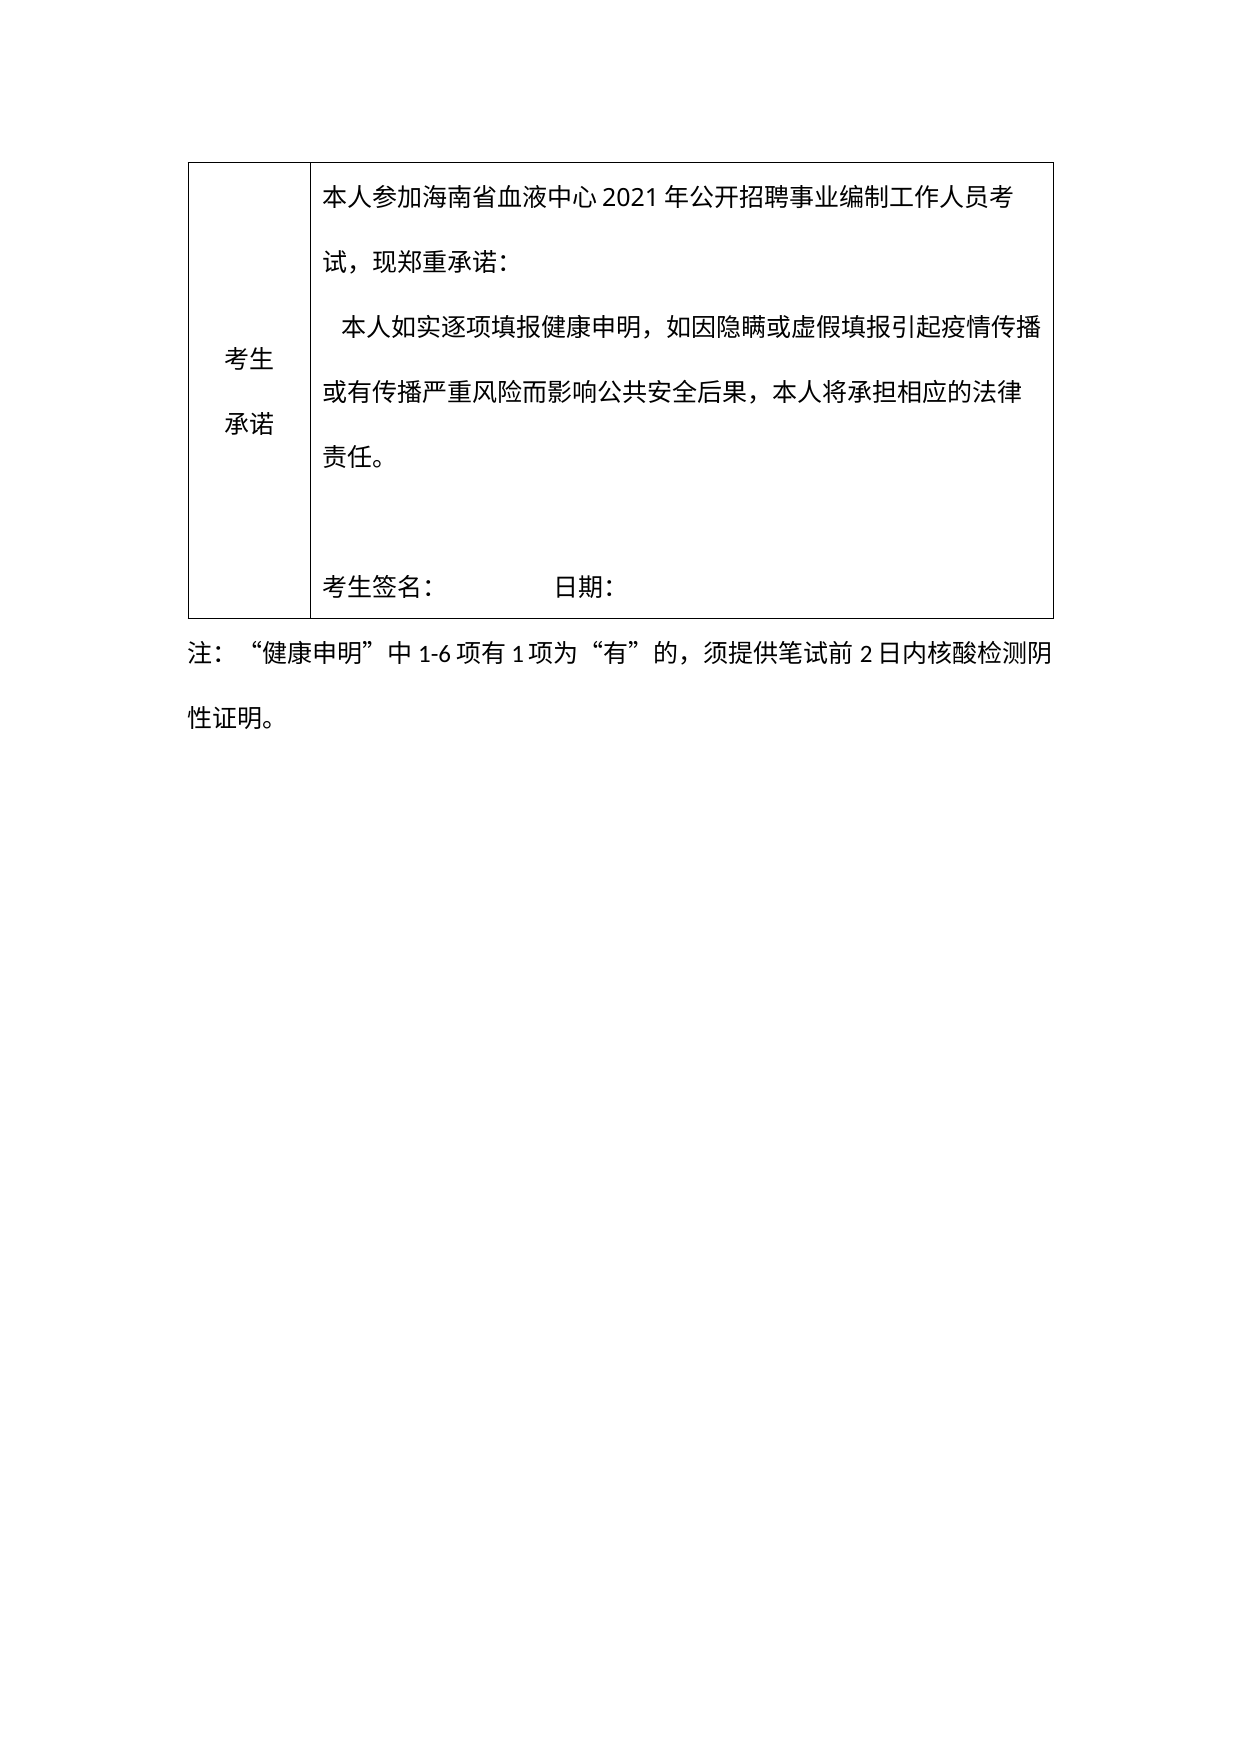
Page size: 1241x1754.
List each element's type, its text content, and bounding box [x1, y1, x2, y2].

text 注：“健康申明”中1-6项有1项为“有”的，须提供笔试前2日内核酸检测阴性证明。 [187, 619, 1053, 749]
table_cell 本人参加海南省血液中心2021年公开招聘事业编制工作人员考试，现郑重承诺： 本人如实逐项填报健康申明，如因隐瞒或虚假填报引起疫情传播或有传播严重风险而影响公共安全后果，本人将承担相应的法律责任。 考生签名： 日期： [311, 163, 1053, 618]
table_cell 考生 承诺 [189, 163, 310, 618]
